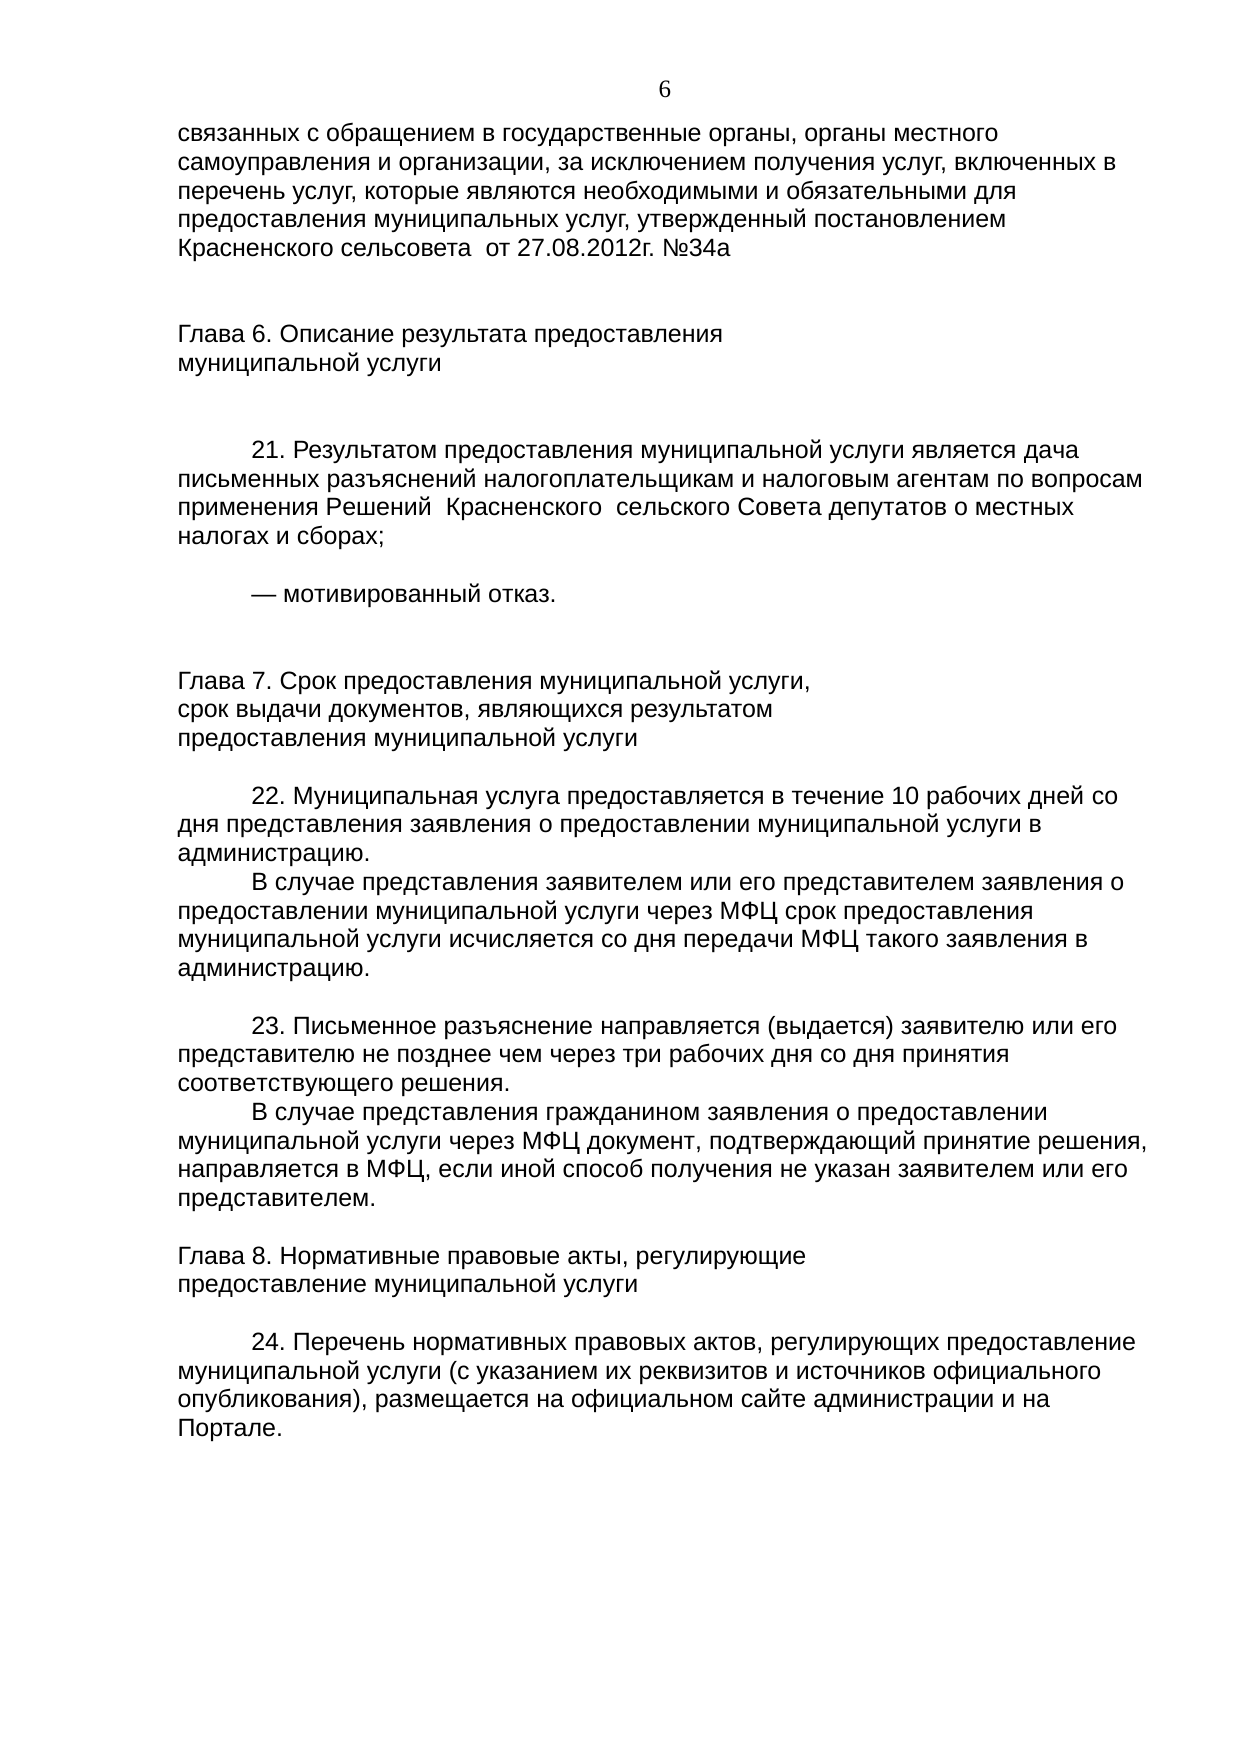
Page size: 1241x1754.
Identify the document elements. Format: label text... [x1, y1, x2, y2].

text Глава 8. Нормативные правовые акты, регулирующие предоставление муниципальной услуги [177, 1241, 1152, 1298]
text В случае представления гражданином заявления о предоставлении муниципальной услуги через МФЦ документ, подтверждающий принятие решения, направляется в МФЦ, если иной способ получения не указан заявителем или его представителем. [177, 1097, 1152, 1212]
text 23. Письменное разъяснение направляется (выдается) заявителю или его представителю не позднее чем через три рабочих дня со дня принятия соответствующего решения. [177, 1011, 1152, 1097]
text Глава 7. Срок предоставления муниципальной услуги, срок выдачи документов, являющихся результатом [177, 666, 1152, 723]
text Глава 6. Описание результата предоставления муниципальной услуги [177, 319, 1152, 377]
text — мотивированный отказ. [177, 579, 1152, 608]
text 21. Результатом предоставления муниципальной услуги является дача письменных разъяснений налогоплательщикам и налоговым агентам по вопросам применения Решений Красненского сельского Совета депутатов о местных налогах и сборах; [177, 435, 1152, 550]
text 24. Перечень нормативных правовых актов, регулирующих предоставление муниципальной услуги (с указанием их реквизитов и источников официального опубликования), размещается на официальном сайте администрации и на Портале. [177, 1327, 1152, 1442]
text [177, 118, 1152, 262]
text 22. Муниципальная услуга предоставляется в течение 10 рабочих дней со дня представления заявления о предоставлении муниципальной услуги в администрацию. [177, 781, 1152, 867]
text предоставления муниципальной услуги [177, 723, 1152, 752]
text В случае представления заявителем или его представителем заявления о предоставлении муниципальной услуги через МФЦ срок предоставления муниципальной услуги исчисляется со дня передачи МФЦ такого заявления в администрацию. [177, 867, 1152, 982]
